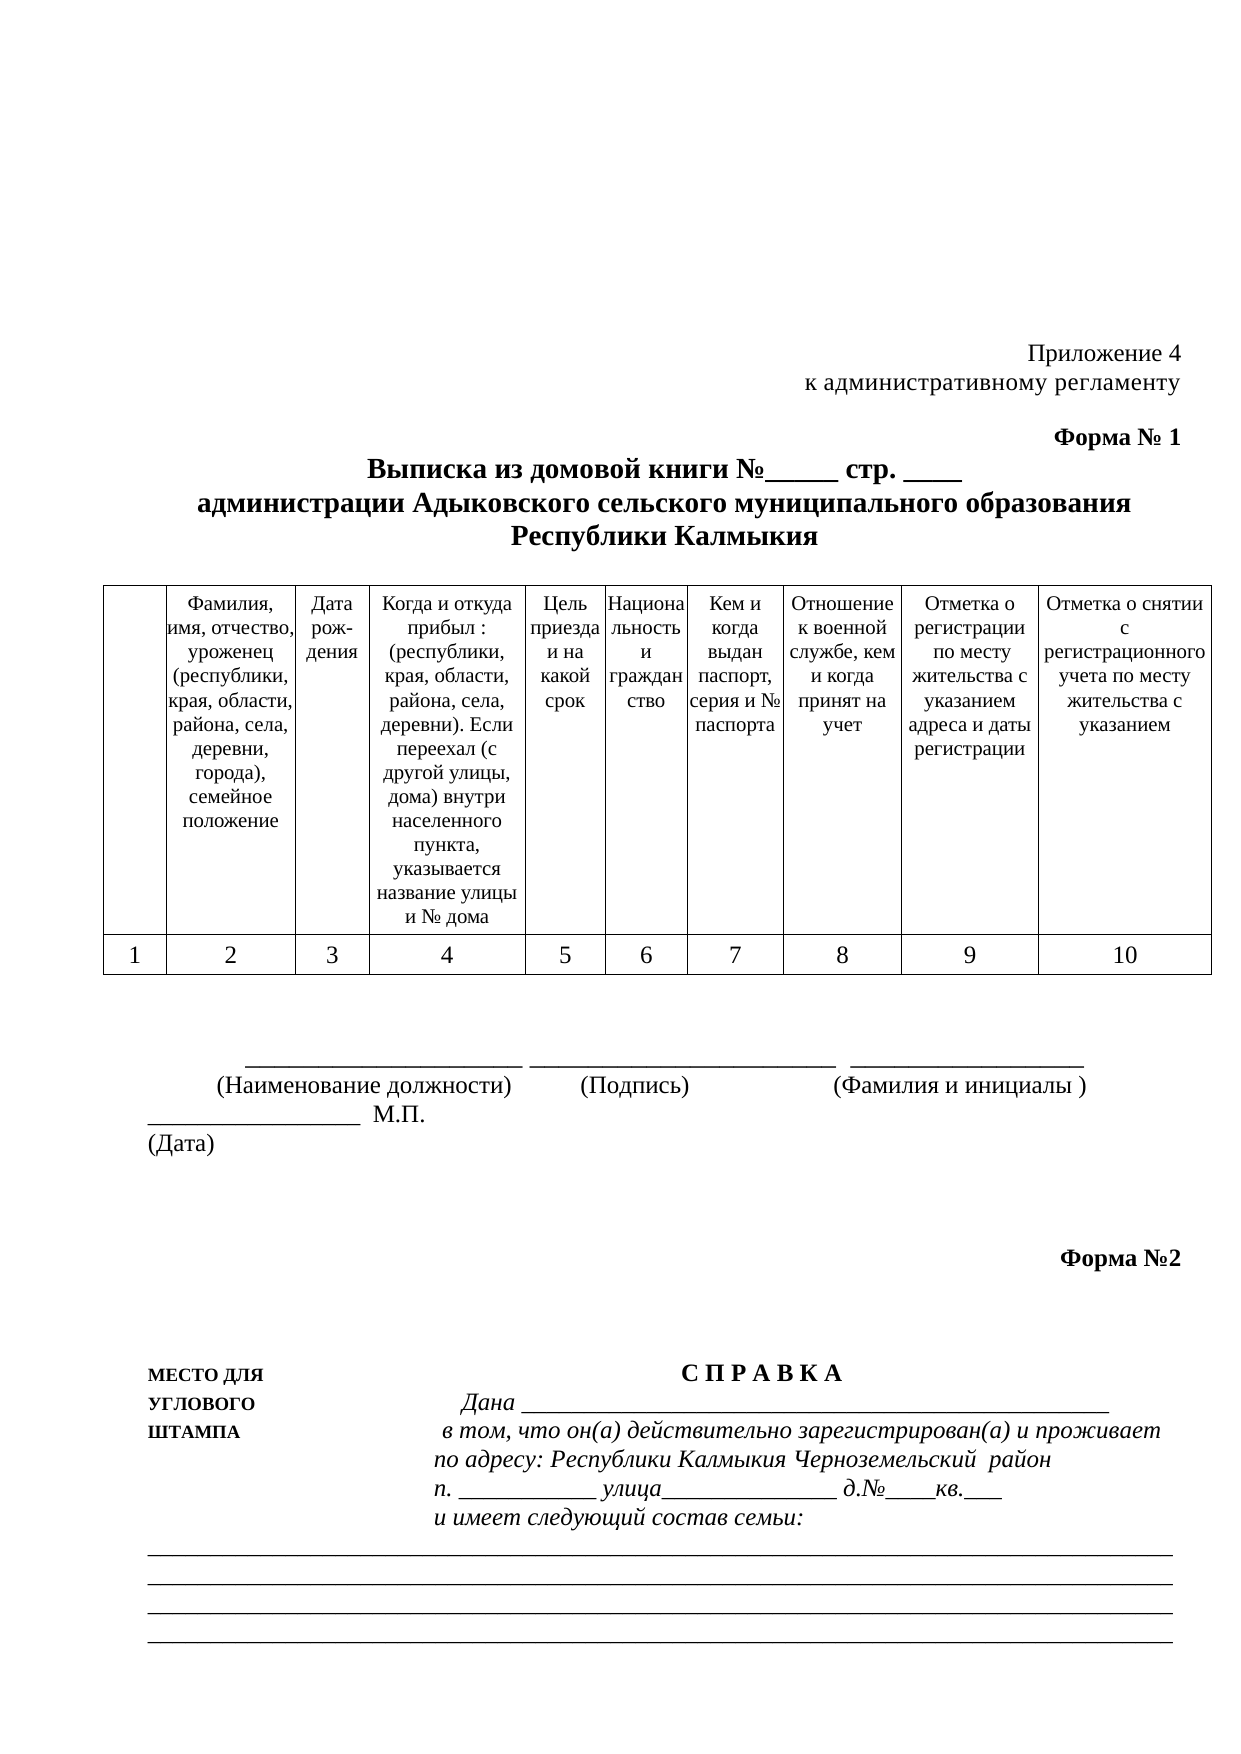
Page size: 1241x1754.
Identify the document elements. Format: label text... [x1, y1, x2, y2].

text Приложение 4 [148, 338, 1181, 367]
table_header Отношение к военной службе, кем и когда принят на учет [784, 586, 901, 934]
table_header Национальность и гражданство [606, 586, 687, 934]
table_cell 1 [104, 935, 166, 974]
table_cell 2 [167, 935, 295, 974]
table_header Цель приезда и на какой срок [526, 586, 605, 934]
table_header Дата рож-дения [296, 586, 369, 934]
table_header Кем и когда выдан паспорт, серия и № паспорта [688, 586, 783, 934]
table_cell 4 [370, 935, 525, 974]
table_header Фамилия, имя, отчество, уроженец (республики, края, области, района, села, деревни, города), семейное положение [167, 586, 295, 934]
text Форма №2 [665, 1243, 1181, 1272]
text УГЛОВОГО Дана _______________________________________________ [148, 1387, 1181, 1415]
text к административному регламенту [738, 367, 1181, 396]
table_header [104, 586, 166, 934]
table_header Отметка о регистрации по месту жительства с указанием адреса и даты регистрации [902, 586, 1038, 934]
text _________________ М.П. [148, 1099, 1181, 1128]
table_cell 3 [296, 935, 369, 974]
table_header Отметка о снятии с регистрационного учета по месту жительства с указанием [1039, 586, 1211, 934]
text МЕСТО ДЛЯ С П Р А В К А [148, 1358, 1181, 1387]
text ШТАМПА в том, что он(а) действительно зарегистрирован(а) и проживает [148, 1415, 1181, 1444]
table_header Когда и откуда прибыл : (республики, края, области, района, села, деревни). Если переехал (с другой улицы, дома) внутри населенного пункта, указывается название улицы и № дома [370, 586, 525, 934]
text (Наименование должности) (Подпись) (Фамилия и инициалы ) [148, 1070, 1181, 1099]
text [148, 1530, 1181, 1645]
text администрации Адыковского сельского муниципального образования Республики Калмыкия [148, 485, 1181, 552]
text Выписка из домовой книги №_____ стр. ____ [148, 451, 1181, 485]
table_cell 5 [526, 935, 605, 974]
table_cell 6 [606, 935, 687, 974]
table_cell 7 [688, 935, 783, 974]
table_cell 10 [1039, 935, 1211, 974]
table_cell 9 [902, 935, 1038, 974]
text ___________________ _____________________ ________________ [148, 1037, 1181, 1070]
text (Дата) [148, 1128, 1181, 1157]
text и имеет следующий состав семьи: [340, 1502, 1181, 1530]
text Форма № 1 [665, 422, 1181, 451]
text по адресу: Республики Калмыкия Черноземельский район [340, 1444, 1181, 1473]
table_cell 8 [784, 935, 901, 974]
text п. ___________ улица______________ д.№____кв.___ [340, 1473, 1181, 1502]
